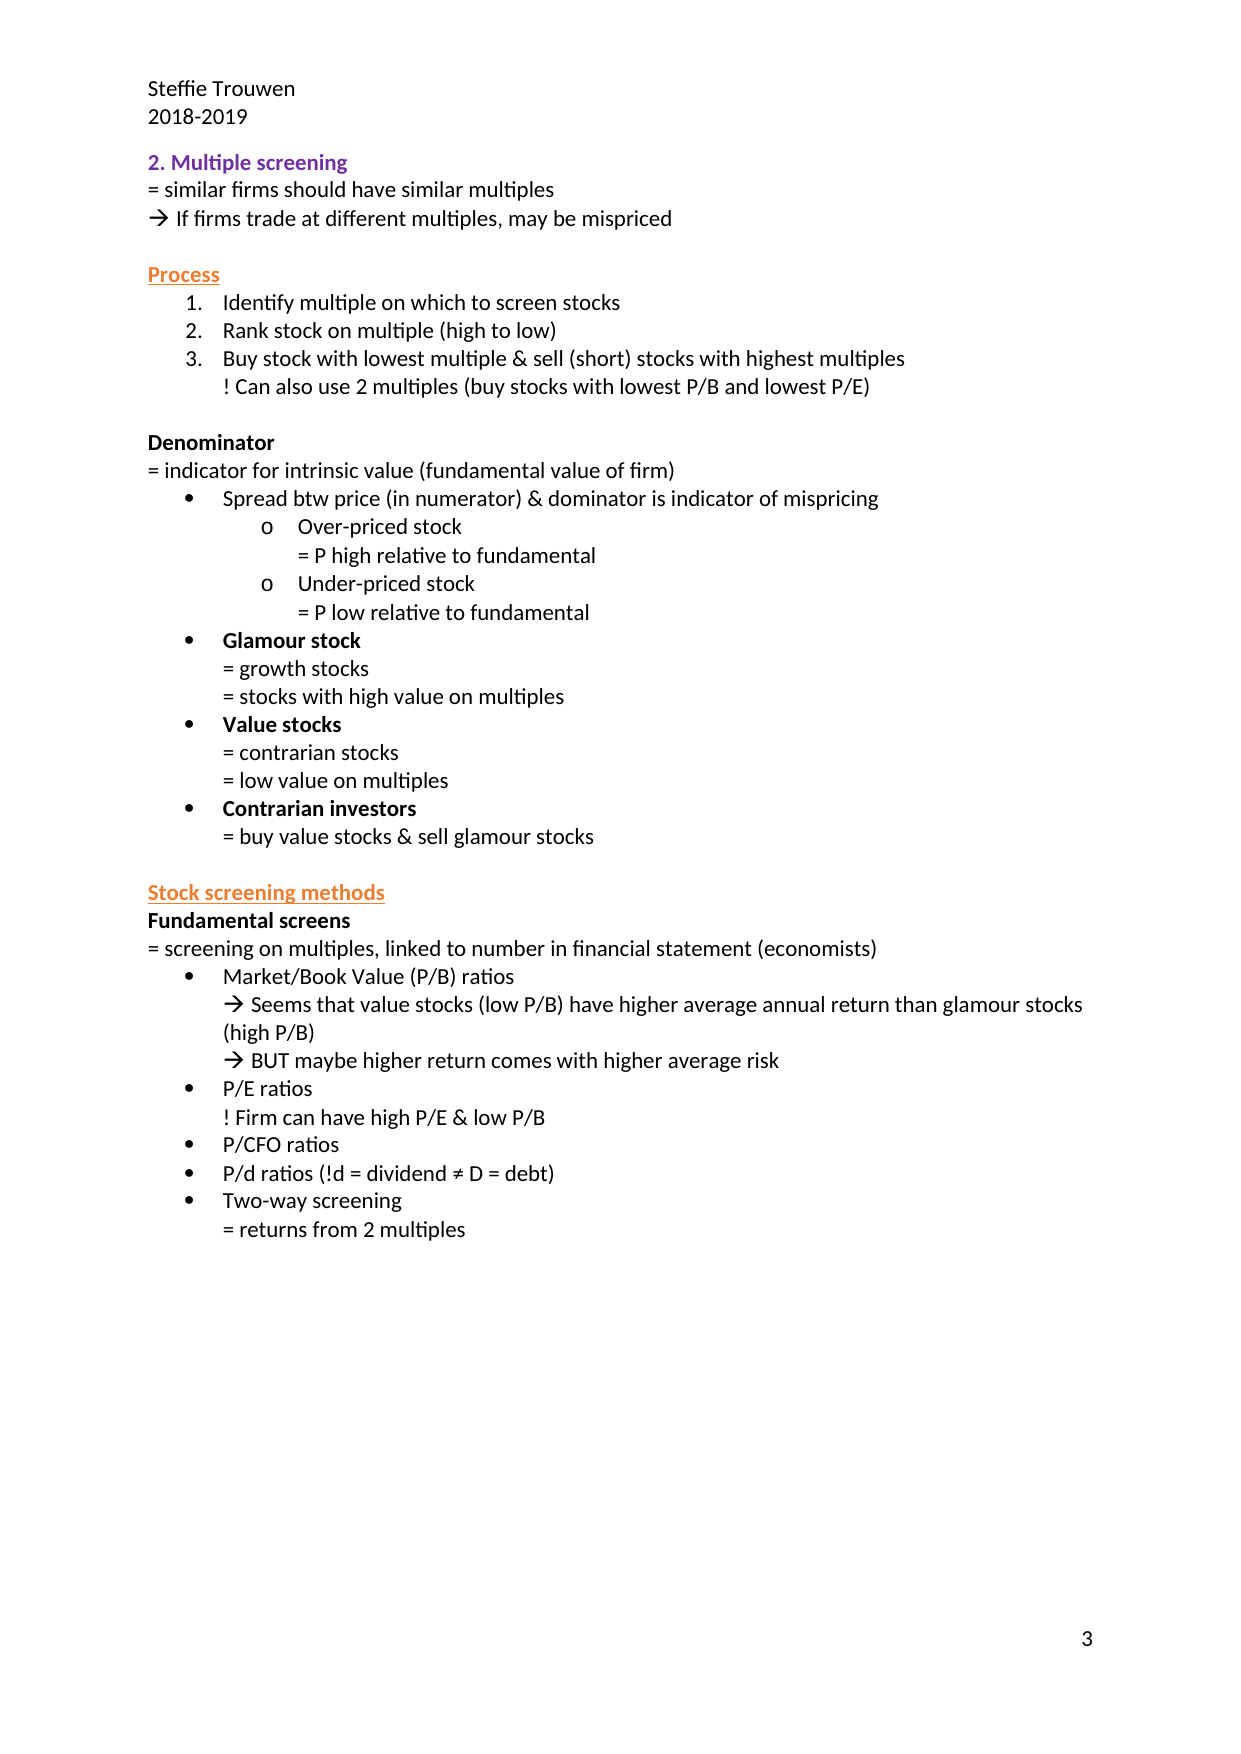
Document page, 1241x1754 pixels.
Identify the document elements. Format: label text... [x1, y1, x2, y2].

text = similar firms should have similar multiples [148, 176, 1093, 204]
list Under-priced stock = P low relative to fundamental [260, 569, 1093, 626]
list Contrarian investors = buy value stocks & sell glamour stocks [185, 794, 1093, 850]
list Over-priced stock = P high relative to fundamental [260, 512, 1093, 569]
list Buy stock with lowest multiple & sell (short) stocks with highest multiples ! Can also use 2 multiples (buy stocks with lowest P/B and lowest P/E) [185, 344, 1093, 400]
text = indicator for intrinsic value (fundamental value of firm) [148, 456, 1093, 484]
text 2. Multiple screening [148, 148, 1093, 176]
list P/E ratios ! Firm can have high P/E & low P/B [185, 1074, 1093, 1131]
text Stock screening methods [148, 878, 1093, 906]
list Spread btw price (in numerator) & dominator is indicator of mispricing [185, 484, 1093, 512]
list Two-way screening = returns from 2 multiples [185, 1187, 1093, 1243]
list Market/Book Value (P/B) ratios Seems that value stocks (low P/B) have higher average annual return than glamour stocks (high P/B) BUT maybe higher return comes with higher average risk [185, 962, 1093, 1074]
list P/CFO ratios [185, 1131, 1093, 1159]
list P/d ratios (!d = dividend ≠ D = debt) [185, 1159, 1093, 1187]
text Process [148, 260, 1093, 288]
text Fundamental screens = screening on multiples, linked to number in financial statement (economists) [148, 906, 1093, 962]
text If firms trade at different multiples, may be mispriced [148, 204, 1093, 232]
list Glamour stock = growth stocks = stocks with high value on multiples [185, 626, 1093, 710]
list Value stocks = contrarian stocks = low value on multiples [185, 710, 1093, 794]
list Rank stock on multiple (high to low) [185, 316, 1093, 344]
text Denominator [148, 428, 1093, 456]
list Identify multiple on which to screen stocks [185, 288, 1093, 316]
